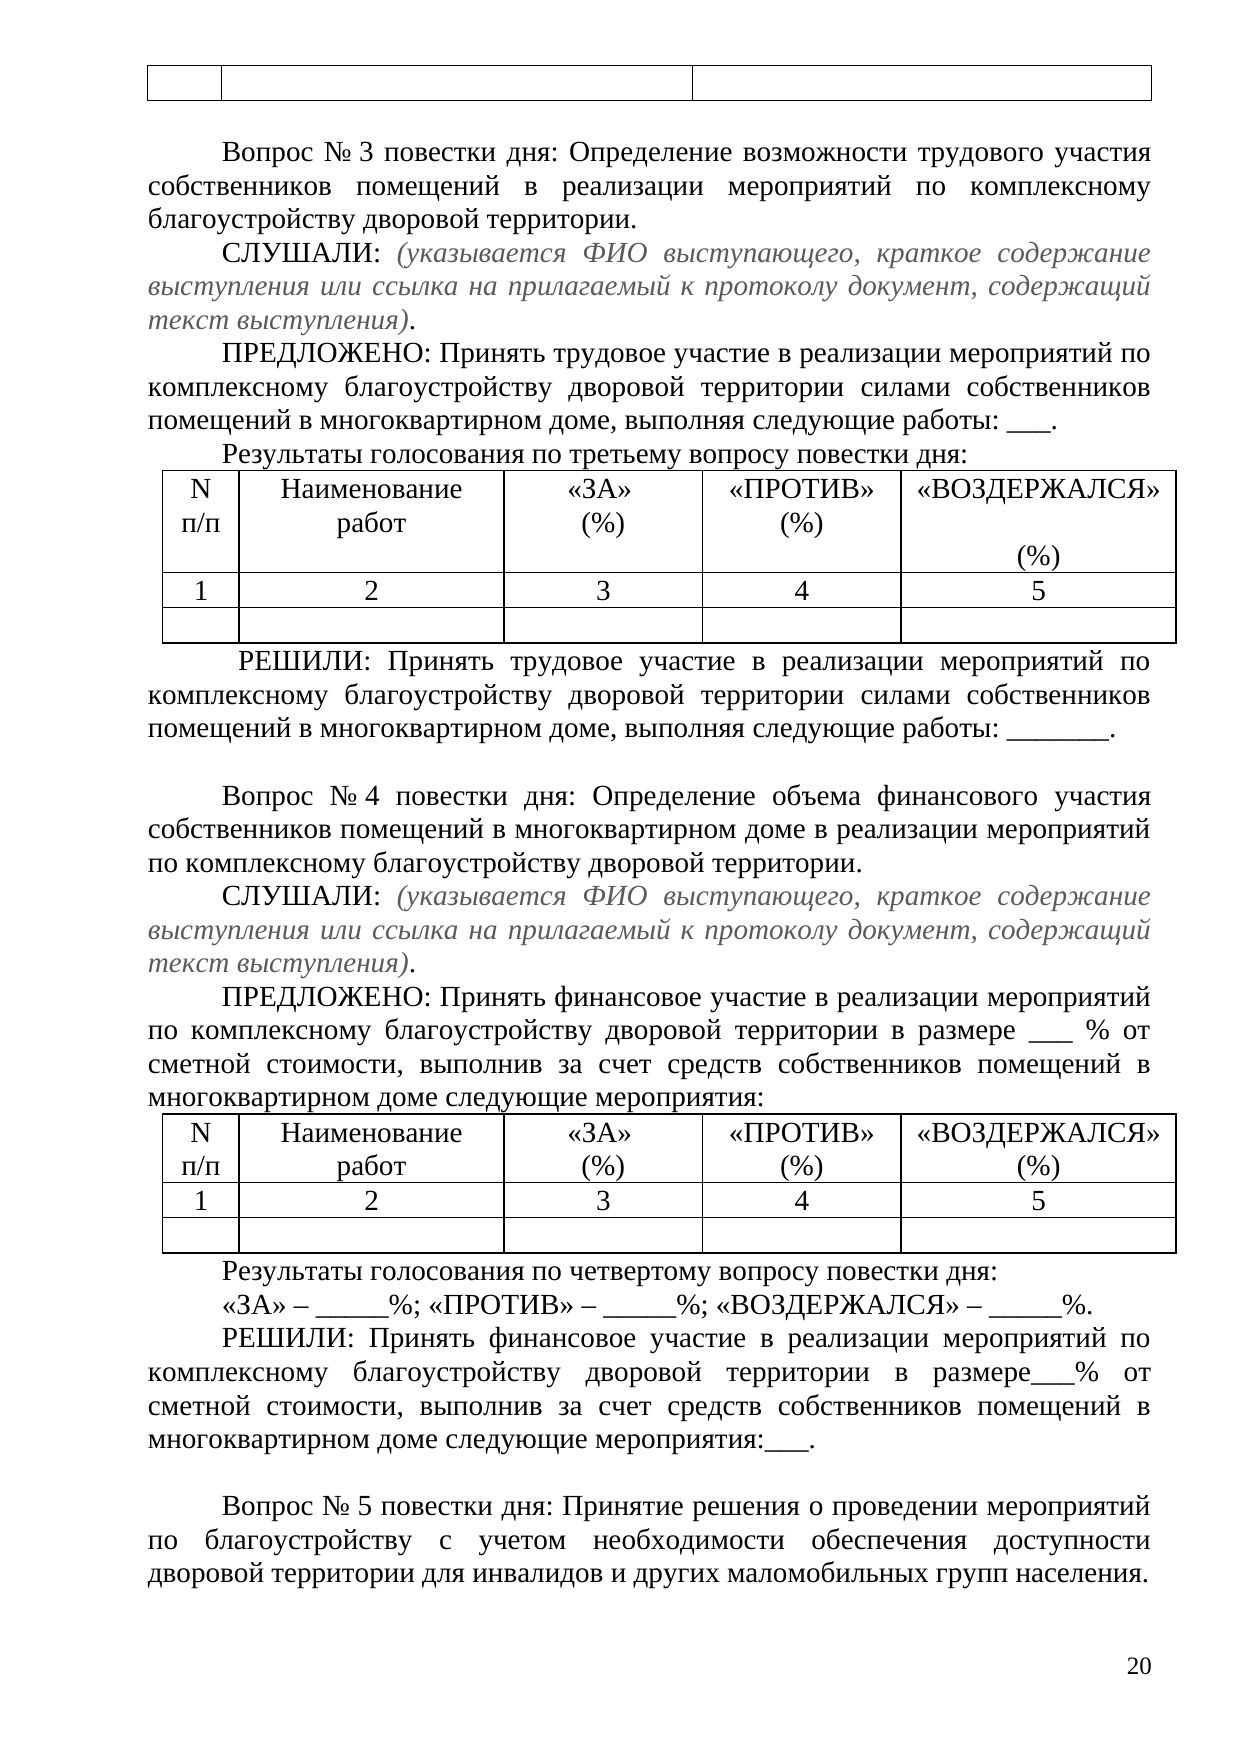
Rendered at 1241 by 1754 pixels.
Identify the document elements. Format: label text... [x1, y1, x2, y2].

table_header «ПРОТИВ» (%) [703, 471, 900, 572]
table_cell [703, 1218, 900, 1252]
table_cell 4 [703, 1183, 900, 1217]
table_header «ЗА» (%) [505, 471, 702, 572]
table_cell [240, 608, 503, 642]
table_cell [902, 608, 1175, 642]
table_cell 1 [163, 573, 238, 607]
table_header N п/п [163, 471, 238, 572]
table_header «ПРОТИВ» (%) [703, 1115, 900, 1182]
table_cell 5 [902, 573, 1175, 607]
table_header «ВОЗДЕРЖАЛСЯ» (%) [902, 1115, 1175, 1182]
table_header «ЗА» (%) [505, 1115, 702, 1182]
table_header Наименование работ [240, 1115, 503, 1182]
table_cell 2 [240, 1183, 503, 1217]
text РЕШИЛИ: Принять трудовое участие в реализации мероприятий по комплексному благоустройству дворовой территории силами собственников помещений в многоквартирном доме, выполняя следующие работы: _______. [148, 643, 1152, 744]
table_cell 2 [240, 573, 503, 607]
table_cell [240, 1218, 503, 1252]
table_cell 3 [505, 573, 702, 607]
text Результаты голосования по четвертому вопросу повестки дня: [148, 1253, 1152, 1287]
table_cell 5 [902, 1183, 1175, 1217]
table_cell [902, 1218, 1175, 1252]
table_cell 3 [505, 1183, 702, 1217]
text Вопрос № 5 повестки дня: Принятие решения о проведении мероприятий по благоустройству с учетом необходимости обеспечения доступности дворовой территории для инвалидов и других маломобильных групп населения. [148, 1488, 1152, 1589]
table_cell 4 [703, 573, 900, 607]
table_cell [693, 66, 1151, 99]
table_header «ВОЗДЕРЖАЛСЯ» (%) [902, 471, 1175, 572]
text СЛУШАЛИ: (указывается ФИО выступающего, краткое содержание выступления или ссылка на прилагаемый к протоколу документ, содержащий текст выступления). [148, 235, 1152, 335]
table_cell [505, 608, 702, 642]
table_cell [163, 608, 238, 642]
table_cell [222, 66, 692, 99]
table_header N п/п [163, 1115, 238, 1182]
text ПРЕДЛОЖЕНО: Принять финансовое участие в реализации мероприятий по комплексному благоустройству дворовой территории в размере ___ % от сметной стоимости, выполнив за счет средств собственников помещений в многоквартирном доме следующие мероприятия: [148, 979, 1152, 1113]
text Вопрос № 4 повестки дня: Определение объема финансового участия собственников помещений в многоквартирном доме в реализации мероприятий по комплексному благоустройству дворовой территории. [148, 778, 1152, 878]
table_cell 1 [163, 1183, 238, 1217]
text Вопрос № 3 повестки дня: Определение возможности трудового участия собственников помещений в реализации мероприятий по комплексному благоустройству дворовой территории. [148, 134, 1152, 235]
text РЕШИЛИ: Принять финансовое участие в реализации мероприятий по комплексному благоустройству дворовой территории в размере___% от сметной стоимости, выполнив за счет средств собственников помещений в многоквартирном доме следующие мероприятия:___. [148, 1321, 1152, 1455]
table_cell [163, 1218, 238, 1252]
table_header Наименование работ [240, 471, 503, 572]
table_cell [148, 66, 221, 99]
text «ЗА» – _____%; «ПРОТИВ» – _____%; «ВОЗДЕРЖАЛСЯ» – _____%. [148, 1287, 1152, 1321]
table_cell [505, 1218, 702, 1252]
text Результаты голосования по третьему вопросу повестки дня: [148, 436, 1152, 469]
text СЛУШАЛИ: (указывается ФИО выступающего, краткое содержание выступления или ссылка на прилагаемый к протоколу документ, содержащий текст выступления). [148, 878, 1152, 979]
text ПРЕДЛОЖЕНО: Принять трудовое участие в реализации мероприятий по комплексному благоустройству дворовой территории силами собственников помещений в многоквартирном доме, выполняя следующие работы: ___. [148, 335, 1152, 436]
table_cell [703, 608, 900, 642]
